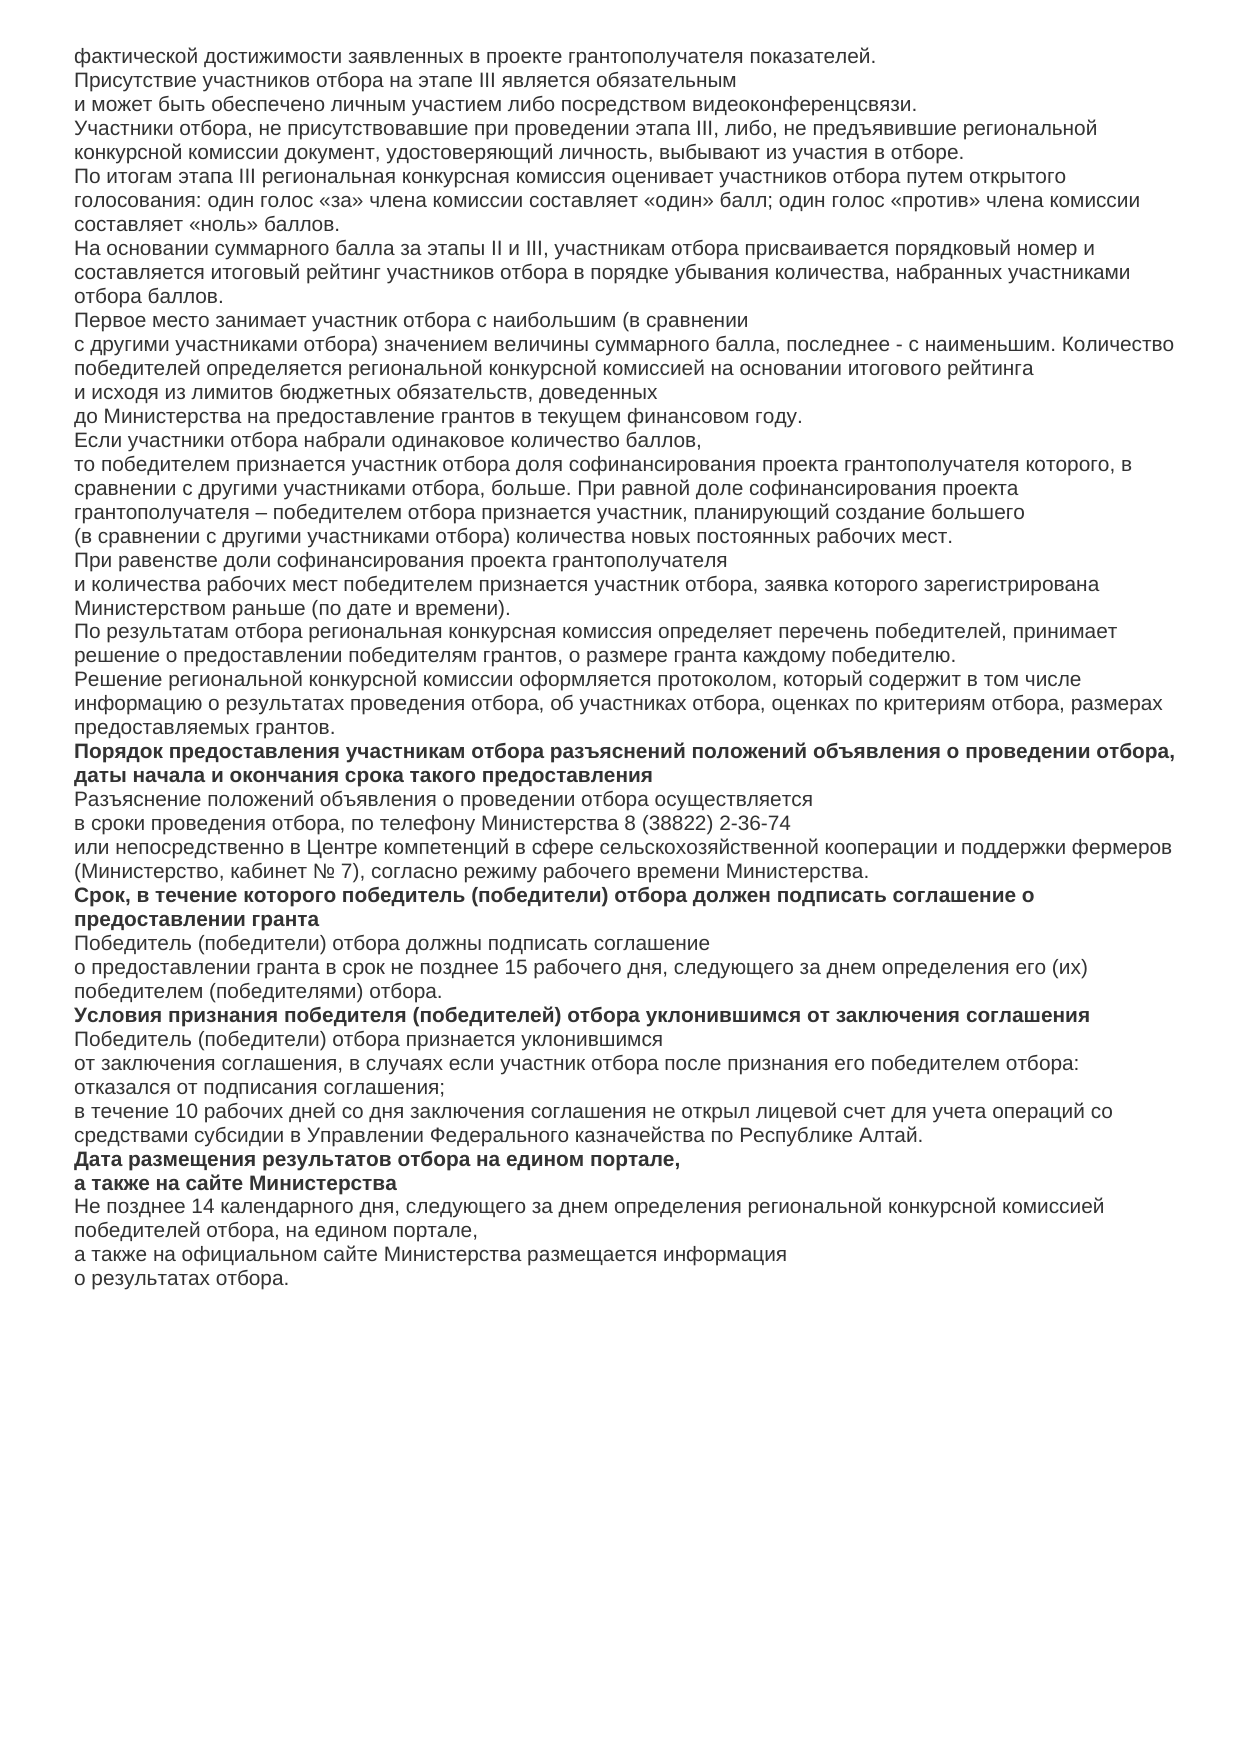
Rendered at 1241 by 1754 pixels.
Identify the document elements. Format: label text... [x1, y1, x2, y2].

text Разъяснение положений объявления о проведении отбора осуществляется в сроки проведения отбора, по телефону Министерства 8 (38822) 2-36-74 или непосредственно в Центре компетенций в сфере сельскохозяйственной кооперации и поддержки фермеров (Министерство, кабинет № 7), согласно режиму рабочего времени Министерства. [74, 787, 1181, 883]
text Победитель (победители) отбора должны подписать соглашение о предоставлении гранта в срок не позднее 15 рабочего дня, следующего за днем определения его (их) победителем (победителями) отбора. [74, 931, 1181, 1003]
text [74, 44, 1181, 739]
text Порядок предоставления участникам отбора разъяснений положений объявления о проведении отбора, даты начала и окончания срока такого предоставления [74, 739, 1181, 787]
text Победитель (победители) отбора признается уклонившимся от заключения соглашения, в случаях если участник отбора после признания его победителем отбора: отказался от подписания соглашения; в течение 10 рабочих дней со дня заключения соглашения не открыл лицевой счет для учета операций со средствами субсидии в Управлении Федерального казначейства по Республике Алтай. [74, 1027, 1181, 1146]
text Срок, в течение которого победитель (победители) отбора должен подписать соглашение о предоставлении гранта [74, 883, 1181, 931]
text Дата размещения результатов отбора на едином портале, а также на сайте Министерства Не позднее 14 календарного дня, следующего за днем определения региональной конкурсной комиссией победителей отбора, на едином портале, а также на официальном сайте Министерства размещается информация о результатах отбора. [74, 1146, 1181, 1290]
text Условия признания победителя (победителей) отбора уклонившимся от заключения соглашения [74, 1003, 1181, 1027]
